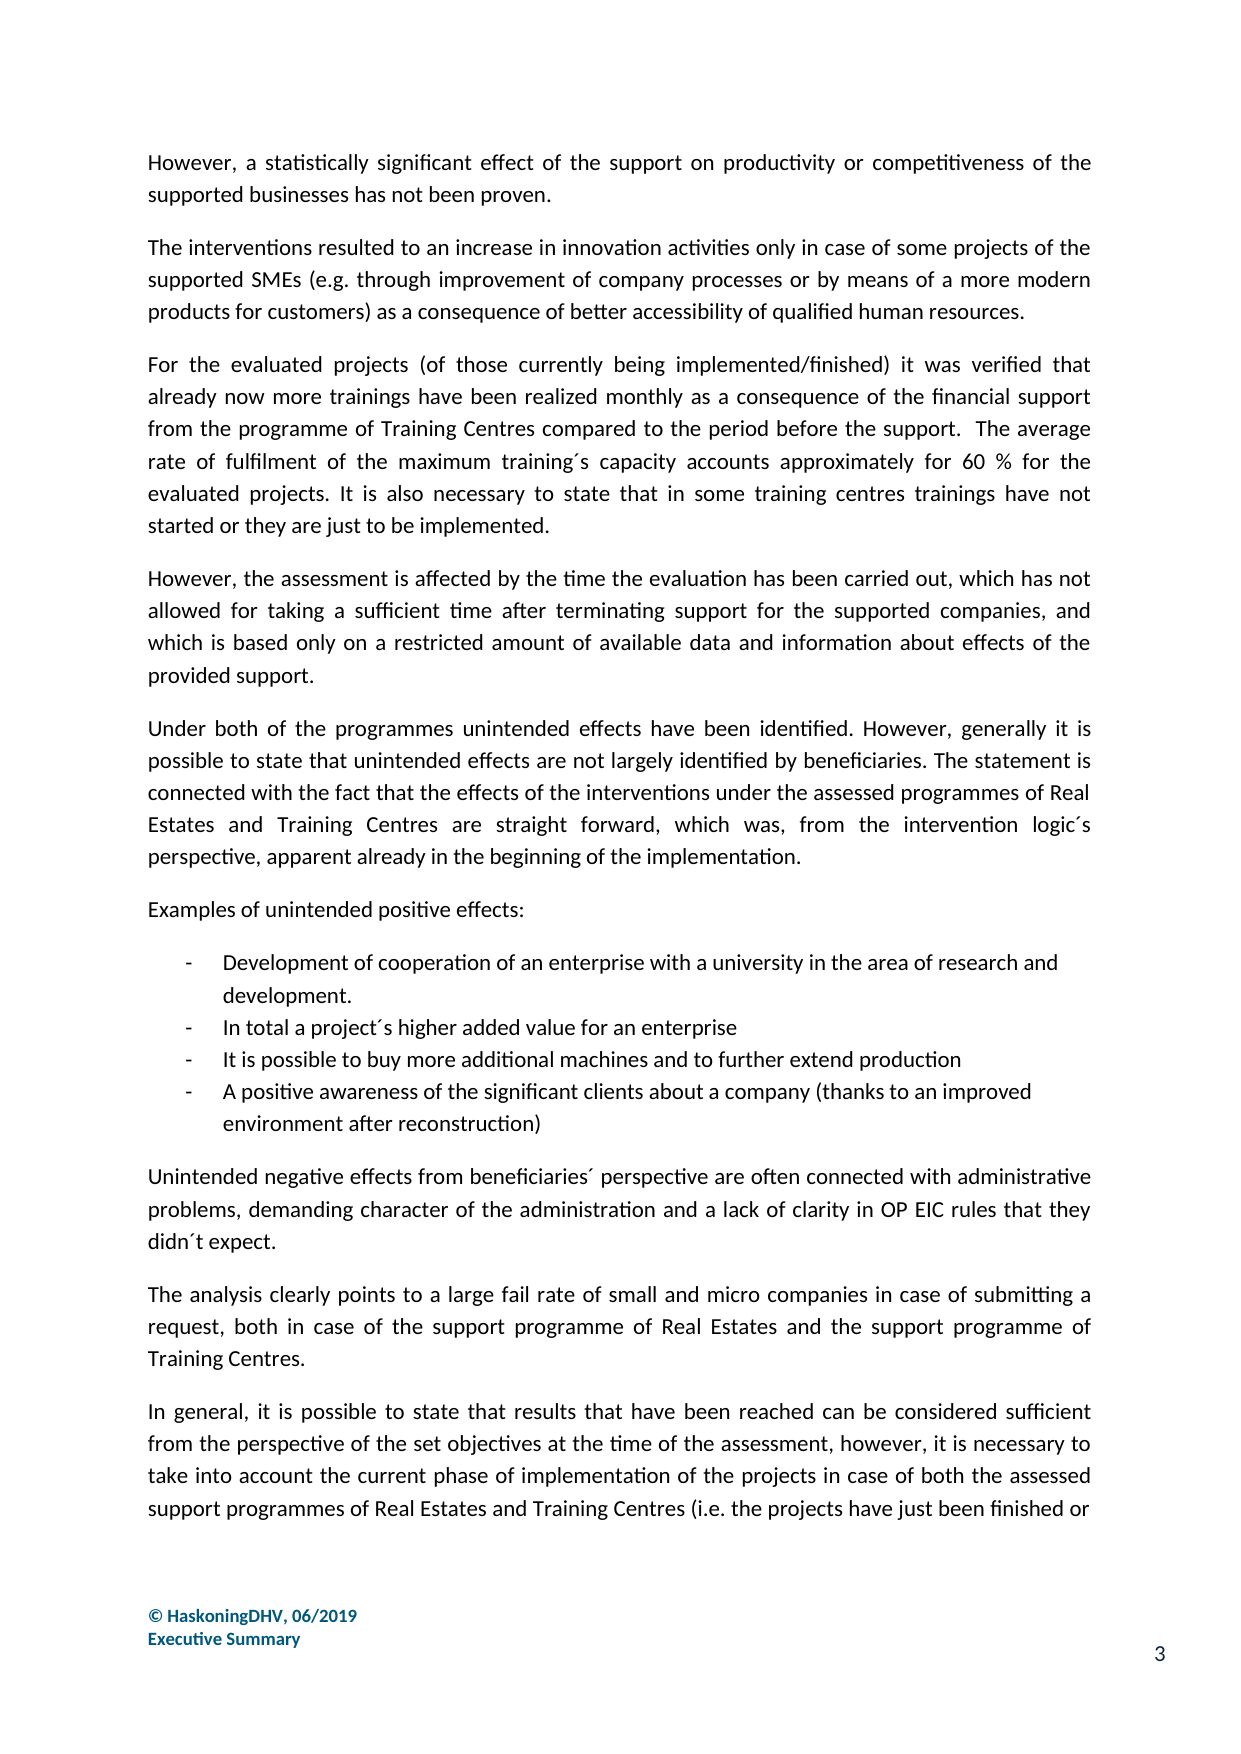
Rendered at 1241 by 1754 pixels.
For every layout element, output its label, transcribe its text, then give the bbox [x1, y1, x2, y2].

picture [151, 1609, 161, 1613]
text The analysis clearly points to a large fail rate of small and micro companies in case of submitting a request, both in case of the support programme of Real Estates and the support programme of Training Centres. [148, 1280, 1093, 1372]
list Development of cooperation of an enterprise with a university in the area of research and development. [185, 948, 1093, 1009]
text However, the assessment is affected by the time the evaluation has been carried out, which has not allowed for taking a sufficient time after terminating support for the supported companies, and which is based only on a restricted amount of available data and information about effects of the provided support. [148, 564, 1093, 689]
text However, a statistically significant effect of the support on productivity or competitiveness of the supported businesses has not been proven. [148, 148, 1093, 208]
list In total a project´s higher added value for an enterprise [185, 1013, 1093, 1041]
text Under both of the programmes unintended effects have been identified. However, generally it is possible to state that unintended effects are not largely identified by beneficiaries. The statement is connected with the fact that the effects of the interventions under the assessed programmes of Real Estates and Training Centres are straight forward, which was, from the intervention logic´s perspective, apparent already in the beginning of the implementation. [148, 714, 1093, 871]
text For the evaluated projects (of those currently being implemented/finished) it was verified that already now more trainings have been realized monthly as a consequence of the financial support from the programme of Training Centres compared to the period before the support. The average rate of fulfilment of the maximum training´s capacity accounts approximately for 60 % for the evaluated projects. It is also necessary to state that in some training centres trainings have not started or they are just to be implemented. [148, 350, 1093, 539]
text The interventions resulted to an increase in innovation activities only in case of some projects of the supported SMEs (e.g. through improvement of company processes or by means of a more modern products for customers) as a consequence of better accessibility of qualified human resources. [148, 233, 1093, 325]
text Examples of unintended positive effects: [148, 896, 1093, 923]
text Unintended negative effects from beneficiaries´ perspective are often connected with administrative problems, demanding character of the administration and a lack of clarity in OP EIC rules that they didn´t expect. [148, 1162, 1093, 1255]
list A positive awareness of the significant clients about a company (thanks to an improved environment after reconstruction) [185, 1077, 1093, 1137]
list It is possible to buy more additional machines and to further extend production [185, 1045, 1093, 1073]
